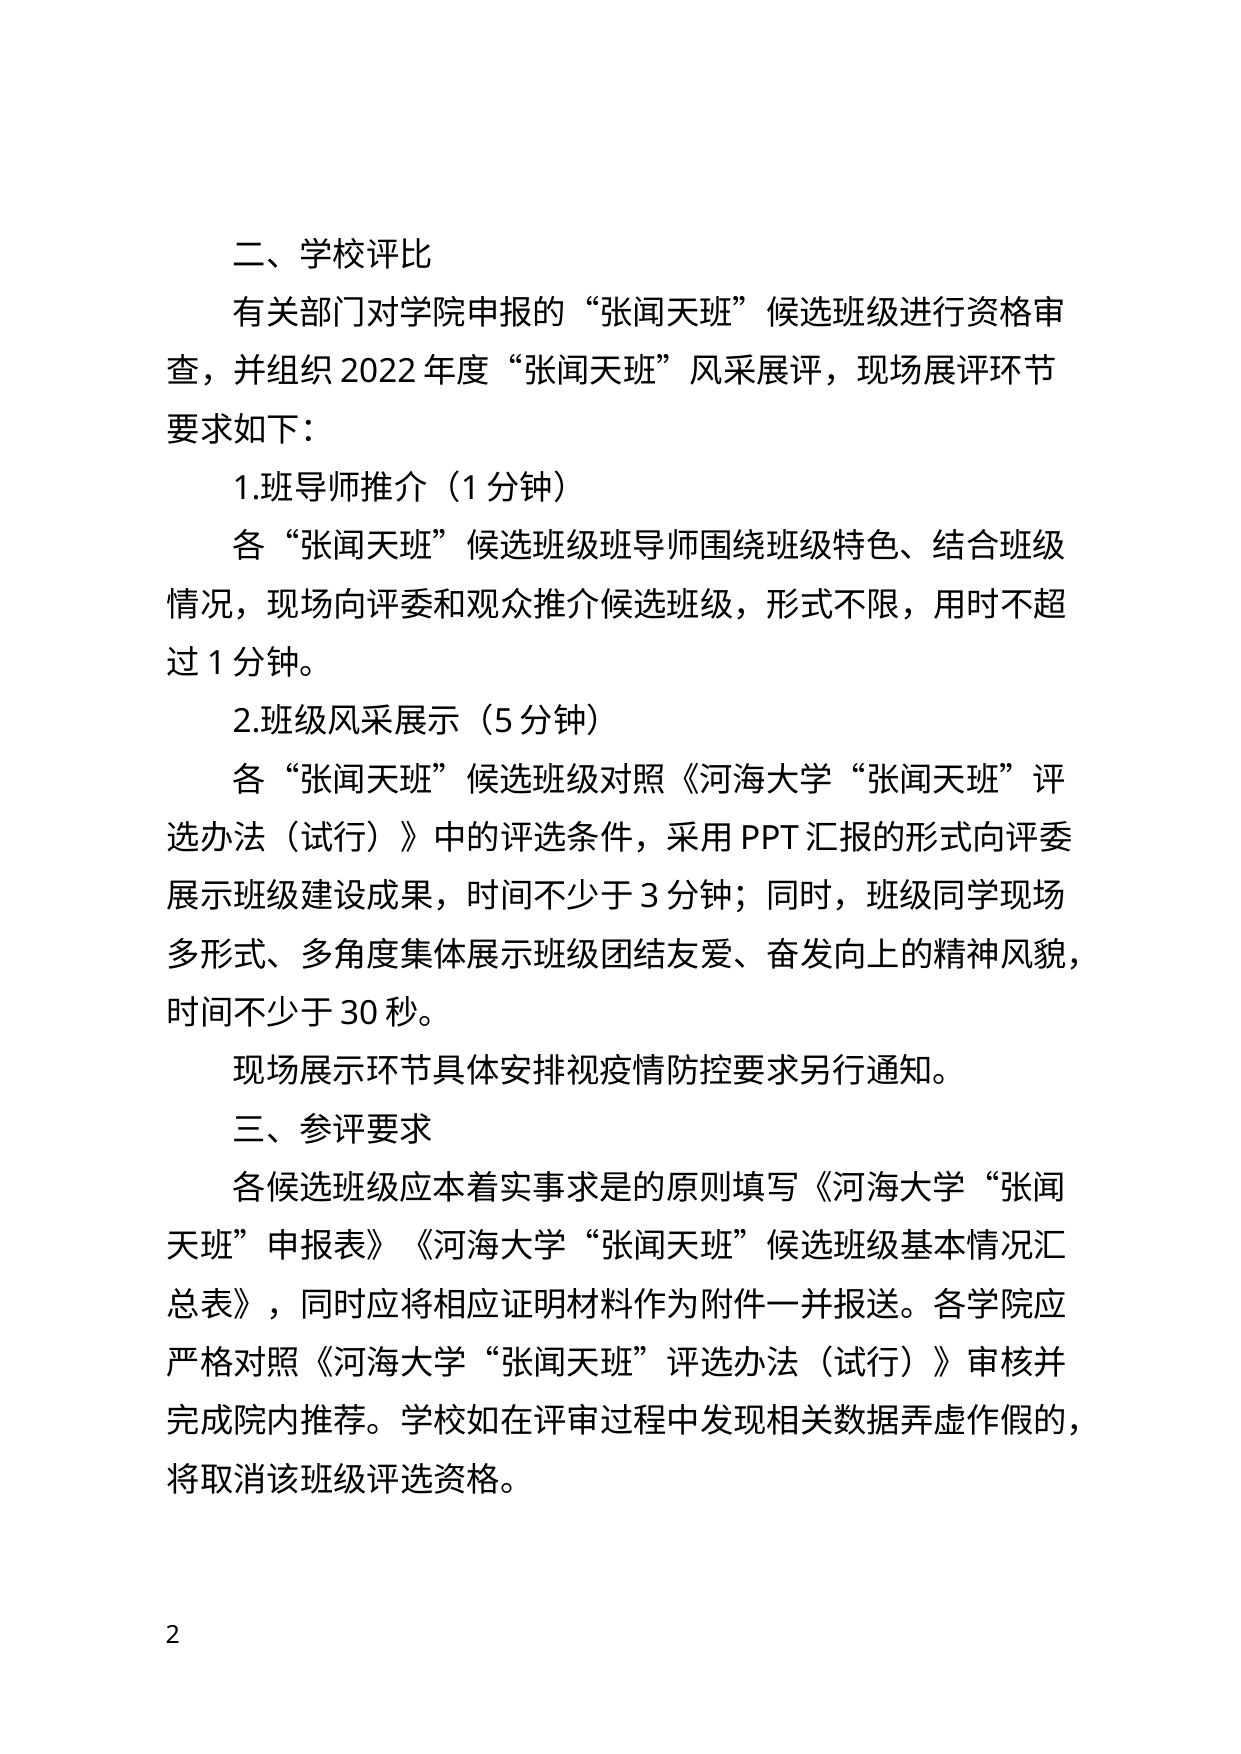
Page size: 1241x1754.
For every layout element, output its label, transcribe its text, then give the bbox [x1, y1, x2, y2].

text 2.班级风采展示（5分钟） [167, 686, 1085, 744]
text 二、学校评比 [167, 219, 1085, 278]
text 各“张闻天班”候选班级对照《河海大学“张闻天班”评选办法（试行）》中的评选条件，采用PPT汇报的形式向评委展示班级建设成果，时间不少于3分钟；同时，班级同学现场多形式、多角度集体展示班级团结友爱、奋发向上的精神风貌，时间不少于30秒。 [167, 744, 1085, 1036]
text 1.班导师推介（1分钟） [167, 453, 1085, 511]
text 各“张闻天班”候选班级班导师围绕班级特色、结合班级情况，现场向评委和观众推介候选班级，形式不限，用时不超过1分钟。 [167, 511, 1085, 686]
text 现场展示环节具体安排视疫情防控要求另行通知。 [167, 1036, 1085, 1094]
text 有关部门对学院申报的“张闻天班”候选班级进行资格审查，并组织2022年度“张闻天班”风采展评，现场展评环节要求如下： [167, 278, 1085, 453]
text 各候选班级应本着实事求是的原则填写《河海大学“张闻天班”申报表》《河海大学“张闻天班”候选班级基本情况汇总表》，同时应将相应证明材料作为附件一并报送。各学院应严格对照《河海大学“张闻天班”评选办法（试行）》审核并完成院内推荐。学校如在评审过程中发现相关数据弄虚作假的，将取消该班级评选资格。 [167, 1153, 1085, 1503]
text 三、参评要求 [167, 1094, 1085, 1153]
